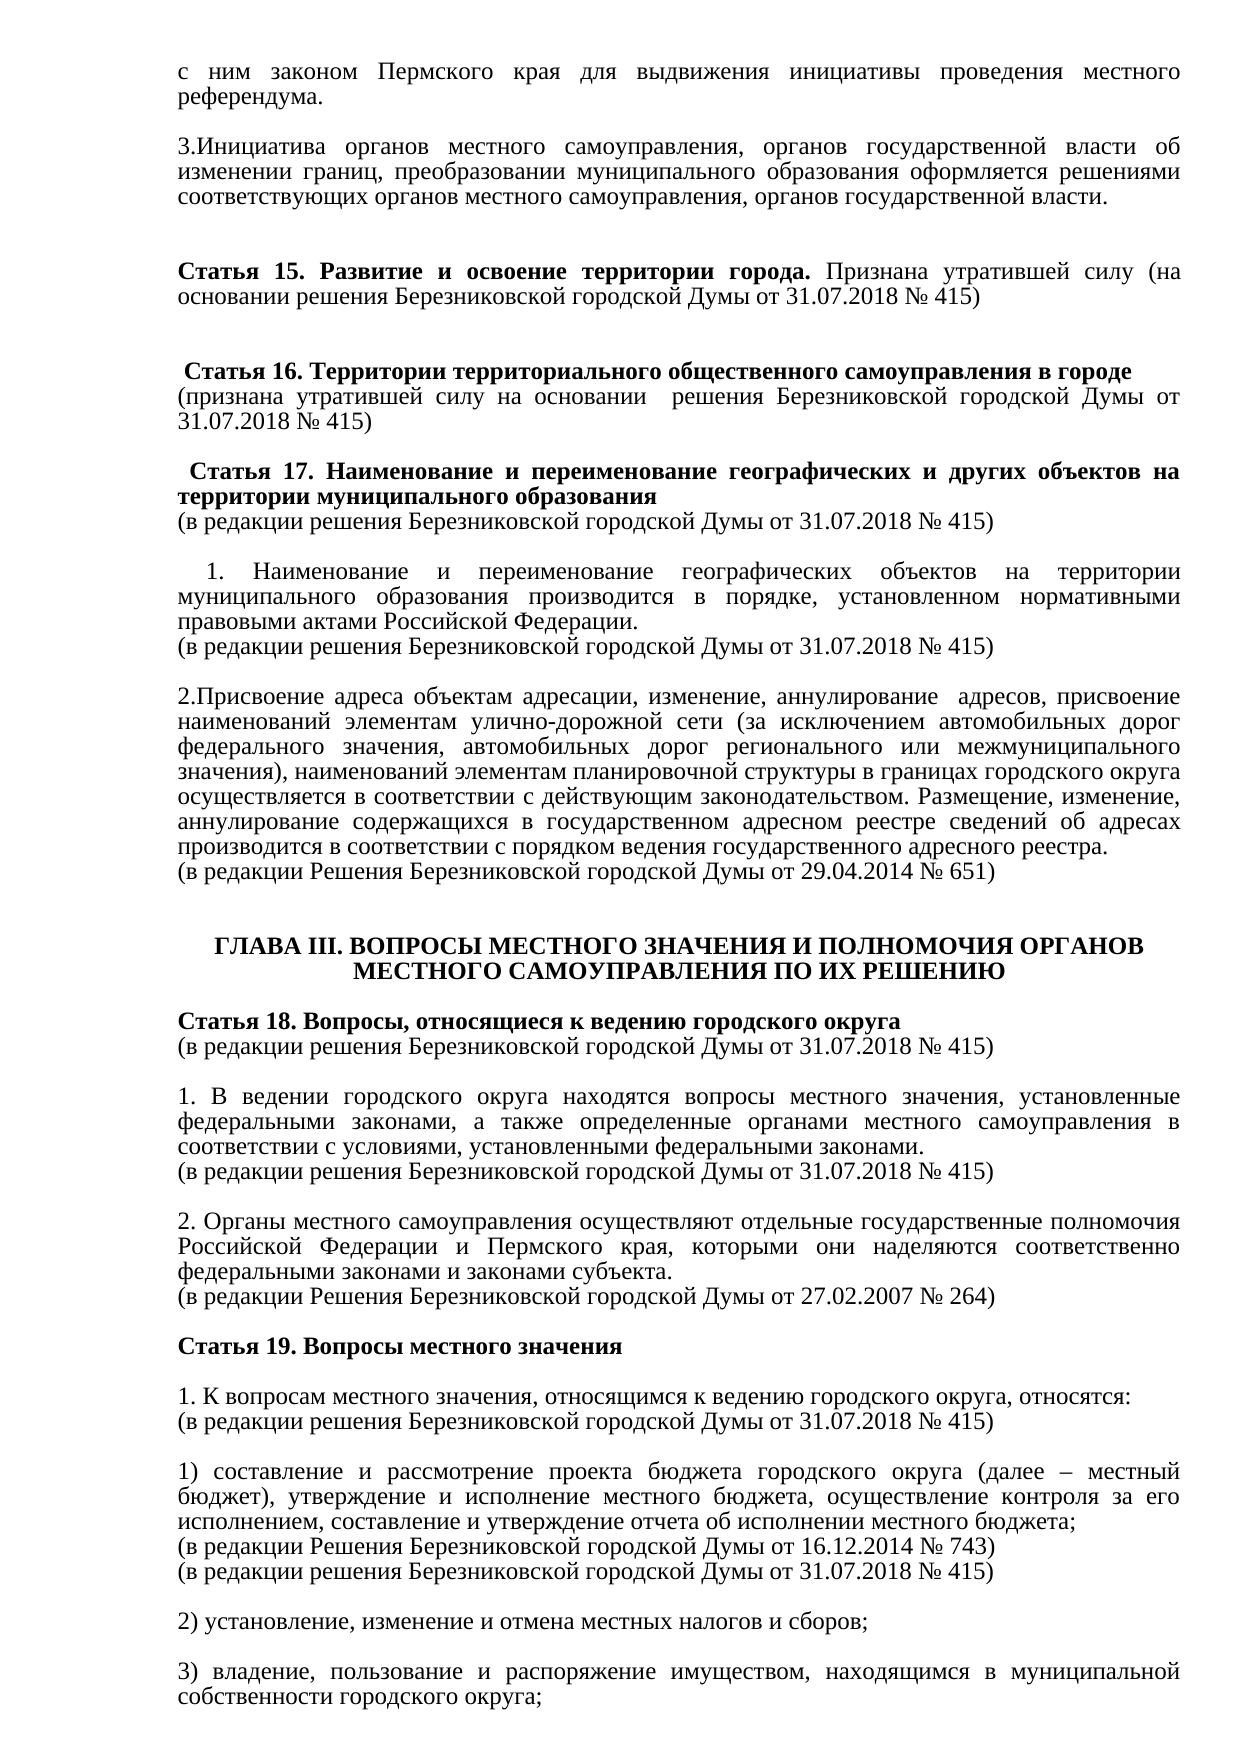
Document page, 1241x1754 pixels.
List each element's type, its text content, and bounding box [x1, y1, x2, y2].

text (в редакции решения Березниковской городской Думы от 31.07.2018 № 415) [177, 634, 1181, 659]
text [177, 1559, 1181, 1584]
text (в редакции решения Березниковской городской Думы от 31.07.2018 № 415) [177, 1034, 1181, 1059]
text 1) составление и рассмотрение проекта бюджета городского округа (далее – местный бюджет), утверждение и исполнение местного бюджета, осуществление контроля за его исполнением, составление и утверждение отчета об исполнении местного бюджета; [177, 1459, 1181, 1534]
text Статья 15. Развитие и освоение территории города. Признана утратившей силу (на основании решения Березниковской городской Думы от 31.07.2018 № 415) [177, 259, 1181, 309]
text Статья 19. Вопросы местного значения [177, 1334, 1181, 1359]
text (в редакции Решения Березниковской городской Думы от 16.12.2014 № 743) [177, 1534, 1181, 1559]
text 2. Органы местного самоуправления осуществляют отдельные государственные полномочия Российской Федерации и Пермского края, которыми они наделяются соответственно федеральными законами и законами субъекта. [177, 1209, 1181, 1284]
text 3.Инициатива органов местного самоуправления, органов государственной власти об изменении границ, преобразовании муниципального образования оформляется решениями соответствующих органов местного самоуправления, органов государственной власти. [177, 134, 1181, 209]
text (в редакции решения Березниковской городской Думы от 31.07.2018 № 415) [177, 509, 1181, 534]
text 3) владение, пользование и распоряжение имуществом, находящимся в муниципальной собственности городского округа; [177, 1659, 1181, 1709]
text (в редакции Решения Березниковской городской Думы от 27.02.2007 № 264) [177, 1284, 1181, 1309]
text Статья 17. Наименование и переименование географических и других объектов на территории муниципального образования [177, 459, 1181, 509]
text ГЛАВА III. ВОПРОСЫ МЕСТНОГО ЗНАЧЕНИЯ И ПОЛНОМОЧИЯ ОРГАНОВ МЕСТНОГО САМОУПРАВЛЕНИЯ ПО ИХ РЕШЕНИЮ [177, 934, 1181, 984]
text (в редакции решения Березниковской городской Думы от 31.07.2018 № 415) [177, 1409, 1181, 1434]
text 2) установление, изменение и отмена местных налогов и сборов; [177, 1609, 1181, 1634]
text 1. К вопросам местного значения, относящимся к ведению городского округа, относятся: [177, 1384, 1181, 1409]
text (признана утратившей силу на основании решения Березниковской городской Думы от 31.07.2018 № 415) [177, 384, 1181, 434]
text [177, 59, 1181, 109]
text (в редакции Решения Березниковской городской Думы от 29.04.2014 № 651) [177, 859, 1181, 884]
text 2.Присвоение адреса объектам адресации, изменение, аннулирование адресов, присвоение наименований элементам улично-дорожной сети (за исключением автомобильных дорог федерального значения, автомобильных дорог регионального или межмуниципального значения), наименований элементам планировочной структуры в границах городского округа осуществляется в соответствии с действующим законодательством. Размещение, изменение, аннулирование содержащихся в государственном адресном реестре сведений об адресах производится в соответствии с порядком ведения государственного адресного реестра. [177, 684, 1181, 859]
text 1. В ведении городского округа находятся вопросы местного значения, установленные федеральными законами, а также определенные органами местного самоуправления в соответствии с условиями, установленными федеральными законами. [177, 1084, 1181, 1159]
text Статья 16. Территории территориального общественного самоуправления в городе [177, 359, 1181, 384]
text (в редакции решения Березниковской городской Думы от 31.07.2018 № 415) [177, 1159, 1181, 1184]
text Статья 18. Вопросы, относящиеся к ведению городского округа [177, 1009, 1181, 1034]
text 1. Наименование и переименование географических объектов на территории муниципального образования производится в порядке, установленном нормативными правовыми актами Российской Федерации. [177, 559, 1181, 634]
